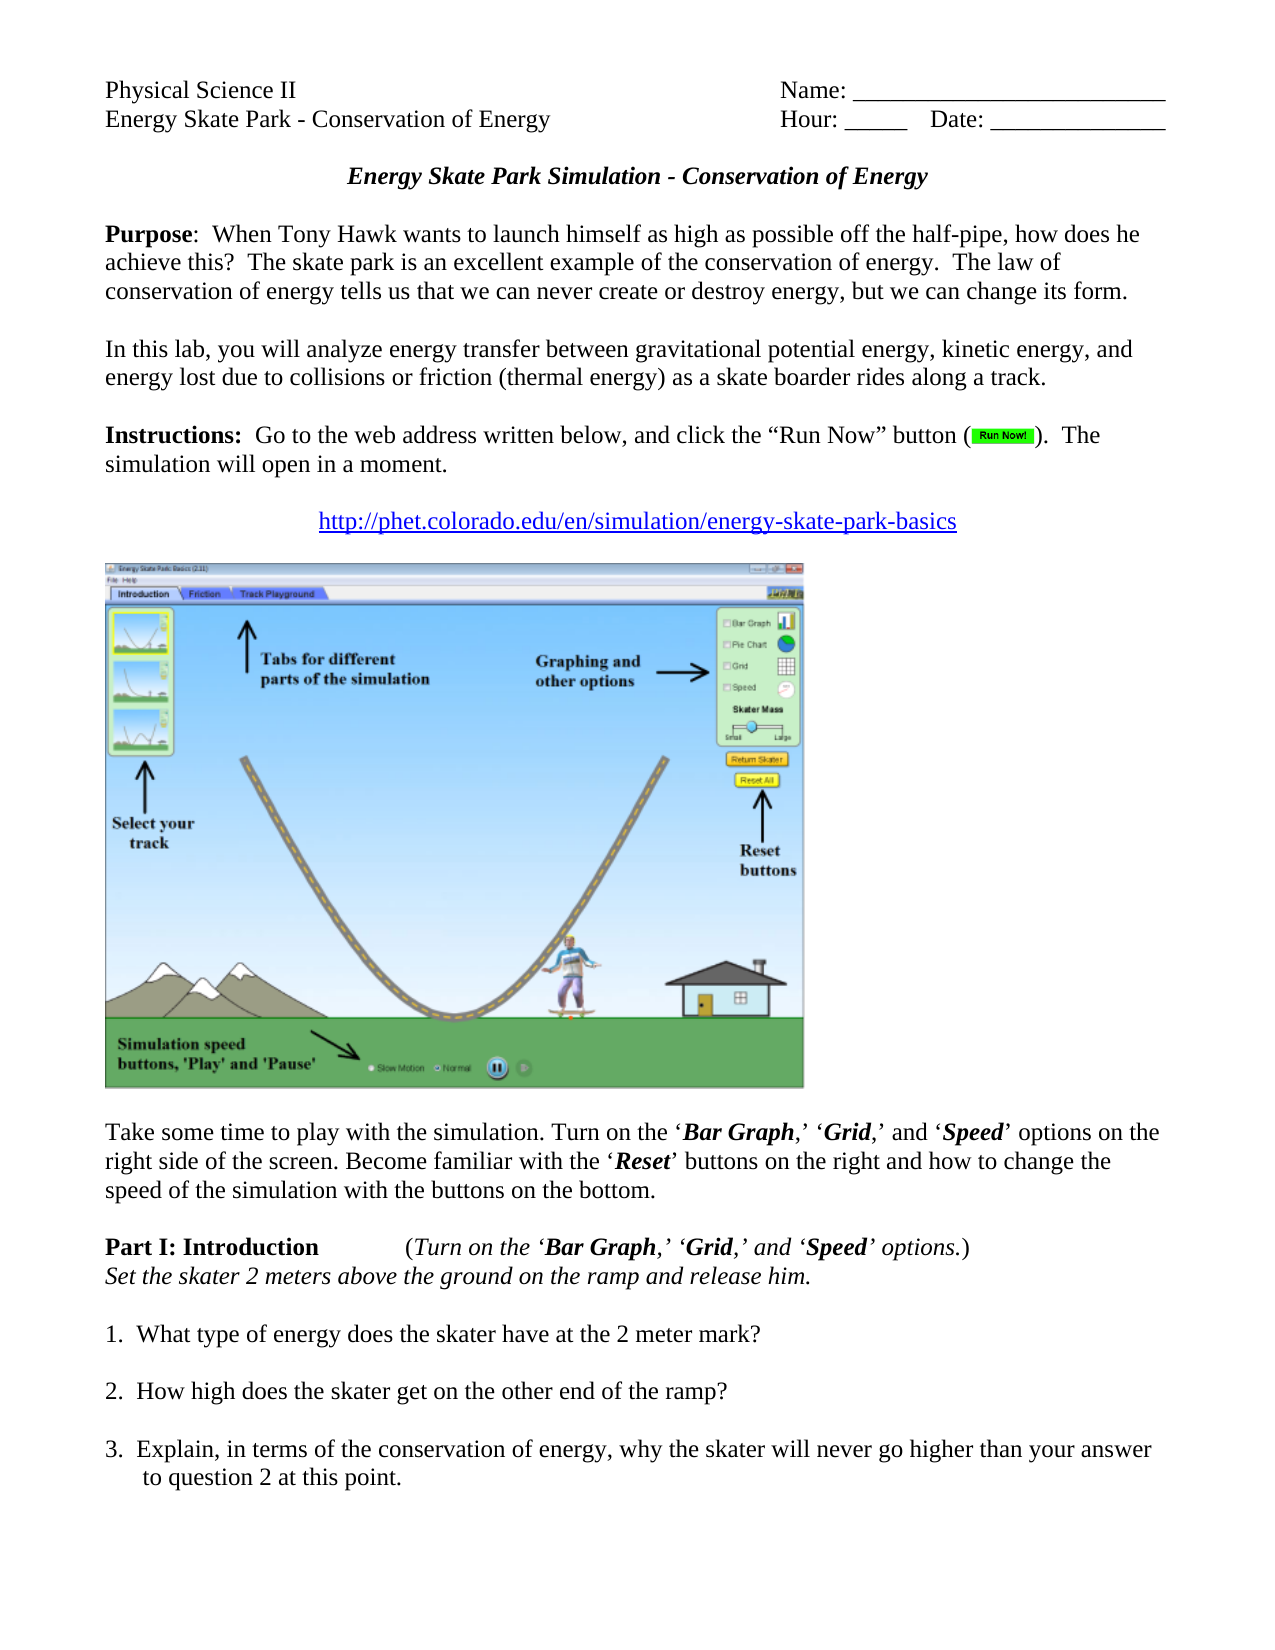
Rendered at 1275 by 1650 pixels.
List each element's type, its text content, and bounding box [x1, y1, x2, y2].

text Physical Science II Name: _________________________ [105, 75, 1170, 104]
text Instructions: Go to the web address written below, and click the “Run Now” button (). The simulation will open in a moment. [105, 420, 1170, 477]
text Energy Skate Park Simulation - Conservation of Energy [105, 161, 1170, 190]
text Take some time to play with the simulation. Turn on the ‘Bar Graph,’ ‘Grid,’ and ‘Speed’ options on the right side of the screen. Become familiar with the ‘Reset’ buttons on the right and how to change the speed of the simulation with the buttons on the bottom. [105, 1117, 1170, 1204]
text 3. Explain, in terms of the conservation of energy, why the skater will never go higher than your answer to question 2 at this point. [105, 1434, 1170, 1491]
text Set the skater 2 meters above the ground on the ramp and release him. [105, 1261, 1170, 1290]
picture [105, 563, 805, 1089]
picture [971, 428, 1035, 444]
text Energy Skate Park - Conservation of Energy Hour: _____ Date: ______________ [105, 104, 1170, 132]
text 2. How high does the skater get on the other end of the ramp? [105, 1376, 1170, 1405]
text In this lab, you will analyze energy transfer between gravitational potential energy, kinetic energy, and energy lost due to collisions or friction (thermal energy) as a skate boarder rides along a track. [105, 334, 1170, 391]
text Part I: Introduction (Turn on the ‘Bar Graph,’ ‘Grid,’ and ‘Speed’ options.) [105, 1232, 1170, 1261]
text 1. What type of energy does the skater have at the 2 meter mark? [105, 1319, 1170, 1347]
text http://phet.colorado.edu/en/simulation/energy-skate-park-basics [105, 506, 1170, 535]
text Purpose: When Tony Hawk wants to launch himself as high as possible off the half-pipe, how does he achieve this? The skate park is an excellent example of the conservation of energy. The law of conservation of energy tells us that we can never create or destroy energy, but we can change its form. [105, 219, 1170, 305]
